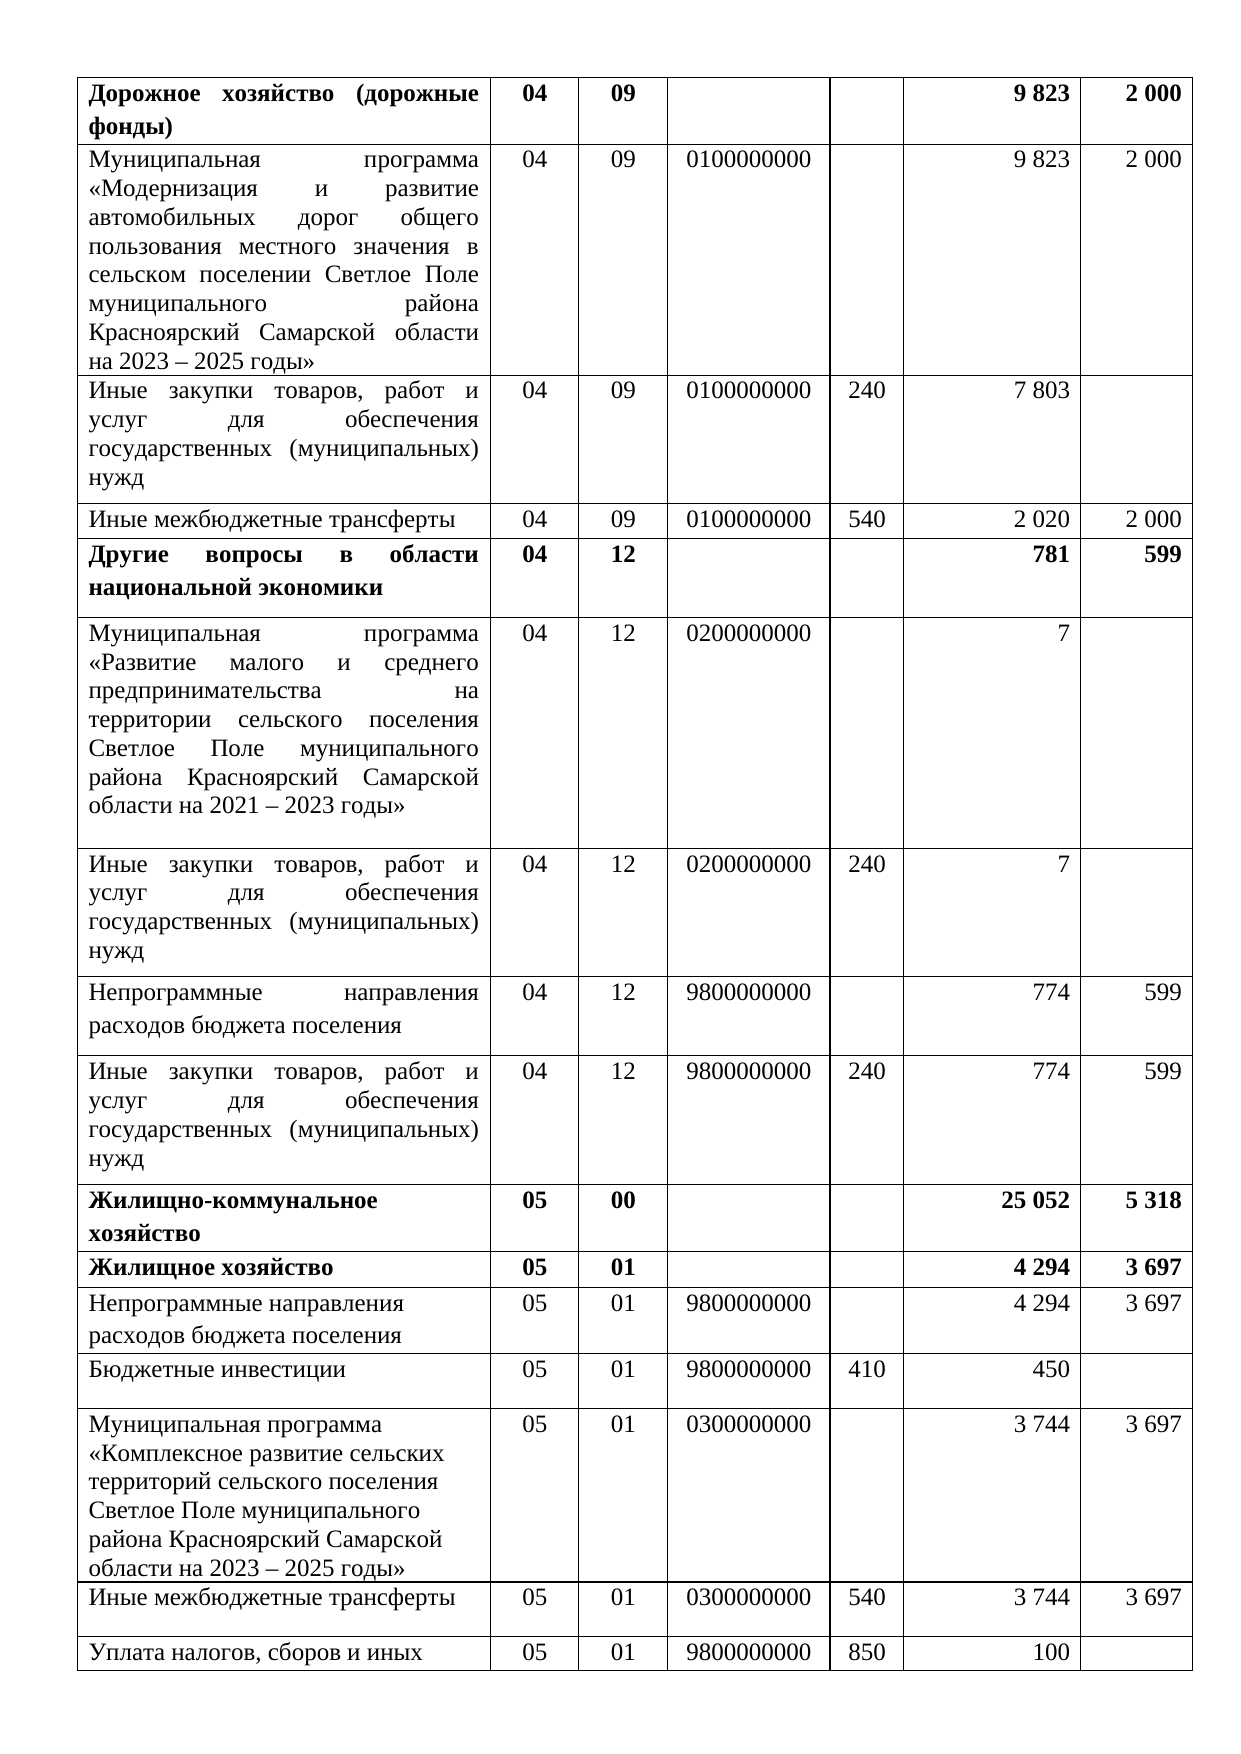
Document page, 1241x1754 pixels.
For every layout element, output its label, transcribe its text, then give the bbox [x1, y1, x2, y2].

table_cell 01 [579, 1637, 667, 1670]
table_cell 240 [831, 376, 903, 503]
table_cell 12 [579, 849, 667, 976]
table_cell 774 [904, 1056, 1080, 1184]
table_cell 04 [491, 145, 578, 374]
table_cell 774 [904, 977, 1080, 1055]
table_cell 240 [831, 849, 903, 976]
table_cell 540 [831, 504, 903, 538]
table_cell [1081, 618, 1192, 848]
table_cell 25 052 [904, 1185, 1080, 1251]
table_cell Иные межбюджетные трансферты [78, 504, 490, 538]
table_cell 04 [491, 78, 578, 143]
table_cell 04 [491, 849, 578, 976]
table_cell 2 000 [1081, 145, 1192, 374]
table_cell 01 [579, 1354, 667, 1408]
table_cell [668, 1185, 829, 1251]
table_cell Муниципальная программа «Модернизация и развитие автомобильных дорог общего пользования местного значения в сельском поселении Светлое Поле муниципального района Красноярский Самарской области на 2023 – 2025 годы» [78, 145, 490, 374]
table_cell 0300000000 [668, 1409, 829, 1581]
table_cell Жилищно-коммунальное хозяйство [78, 1185, 490, 1251]
table_cell 01 [579, 1252, 667, 1287]
table_cell 0100000000 [668, 504, 829, 538]
table_cell 05 [491, 1288, 578, 1353]
table_cell [831, 539, 903, 617]
table_cell 12 [579, 1056, 667, 1184]
table_cell 9800000000 [668, 1288, 829, 1353]
table_cell 04 [491, 1056, 578, 1184]
table_cell 09 [579, 78, 667, 143]
table_cell 12 [579, 977, 667, 1055]
table_cell [668, 1252, 829, 1287]
table_cell 7 [904, 618, 1080, 848]
table_cell 01 [579, 1409, 667, 1581]
table_cell [831, 618, 903, 848]
table_cell Бюджетные инвестиции [78, 1354, 490, 1408]
table_cell [831, 78, 903, 143]
table_cell 7 [904, 849, 1080, 976]
table_cell 4 294 [904, 1288, 1080, 1353]
table_cell 850 [831, 1637, 903, 1670]
table_cell 2 000 [1081, 504, 1192, 538]
table_cell Дорожное хозяйство (дорожные фонды) [78, 78, 490, 143]
table_cell Иные межбюджетные трансферты [78, 1583, 490, 1636]
table_cell 0100000000 [668, 376, 829, 503]
table_cell [668, 78, 829, 143]
table_cell 4 294 [904, 1252, 1080, 1287]
table_cell 2 000 [1081, 78, 1192, 143]
table_cell 00 [579, 1185, 667, 1251]
table_cell 450 [904, 1354, 1080, 1408]
table_cell 599 [1081, 977, 1192, 1055]
table_cell [1081, 849, 1192, 976]
table_cell 240 [831, 1056, 903, 1184]
table_cell 3 744 [904, 1583, 1080, 1636]
table_cell 09 [579, 504, 667, 538]
table_cell Иные закупки товаров, работ и услуг для обеспечения государственных (муниципальных) нужд [78, 1056, 490, 1184]
table_cell 781 [904, 539, 1080, 617]
table_cell 04 [491, 376, 578, 503]
table_cell 100 [904, 1637, 1080, 1670]
table_cell [1081, 1637, 1192, 1670]
table_cell [831, 977, 903, 1055]
table_cell Иные закупки товаров, работ и услуг для обеспечения государственных (муниципальных) нужд [78, 849, 490, 976]
table_cell 05 [491, 1354, 578, 1408]
table_cell 3 697 [1081, 1583, 1192, 1636]
table_cell 540 [831, 1583, 903, 1636]
table_cell 9800000000 [668, 1354, 829, 1408]
table_cell 410 [831, 1354, 903, 1408]
table_cell 2 020 [904, 504, 1080, 538]
table_cell 9 823 [904, 78, 1080, 143]
table_cell 09 [579, 145, 667, 374]
table_cell 599 [1081, 539, 1192, 617]
table_cell Муниципальная программа «Развитие малого и среднего предпринимательства на территории сельского поселения Светлое Поле муниципального района Красноярский Самарской области на 2021 – 2023 годы» [78, 618, 490, 848]
table_cell 599 [1081, 1056, 1192, 1184]
table_cell 05 [491, 1252, 578, 1287]
table_cell [831, 145, 903, 374]
table_cell Жилищное хозяйство [78, 1252, 490, 1287]
table_cell 0200000000 [668, 849, 829, 976]
table_cell Иные закупки товаров, работ и услуг для обеспечения государственных (муниципальных) нужд [78, 376, 490, 503]
table_cell 09 [579, 376, 667, 503]
table_cell 05 [491, 1583, 578, 1636]
table_cell [1081, 1354, 1192, 1408]
table_cell [831, 1288, 903, 1353]
table_cell Непрограммные направления расходов бюджета поселения [78, 1288, 490, 1353]
table_cell Другие вопросы в области национальной экономики [78, 539, 490, 617]
table_cell 05 [491, 1185, 578, 1251]
table_cell 0100000000 [668, 145, 829, 374]
table_cell [831, 1185, 903, 1251]
table_cell [831, 1252, 903, 1287]
table_cell 12 [579, 618, 667, 848]
table_cell 3 744 [904, 1409, 1080, 1581]
table_cell 9800000000 [668, 1637, 829, 1670]
table_cell 04 [491, 539, 578, 617]
table_cell 9800000000 [668, 1056, 829, 1184]
table_cell 04 [491, 977, 578, 1055]
table_cell 3 697 [1081, 1288, 1192, 1353]
table_cell 01 [579, 1288, 667, 1353]
table_cell 04 [491, 618, 578, 848]
table_cell 3 697 [1081, 1252, 1192, 1287]
table_cell 7 803 [904, 376, 1080, 503]
table_cell 0300000000 [668, 1583, 829, 1636]
table_cell 12 [579, 539, 667, 617]
table_cell Непрограммные направления расходов бюджета поселения [78, 977, 490, 1055]
table_cell 05 [491, 1637, 578, 1670]
table_cell 01 [579, 1583, 667, 1636]
table_cell 05 [491, 1409, 578, 1581]
table_cell 9 823 [904, 145, 1080, 374]
table_cell [831, 1409, 903, 1581]
table_cell [668, 539, 829, 617]
table_cell 5 318 [1081, 1185, 1192, 1251]
table_cell 0200000000 [668, 618, 829, 848]
table_cell 04 [491, 504, 578, 538]
table_cell Муниципальная программа «Комплексное развитие сельских территорий сельского поселения Светлое Поле муниципального района Красноярский Самарской области на 2023 – 2025 годы» [78, 1409, 490, 1581]
table_cell 9800000000 [668, 977, 829, 1055]
table_cell [1081, 376, 1192, 503]
table_cell 3 697 [1081, 1409, 1192, 1581]
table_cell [78, 1637, 490, 1670]
